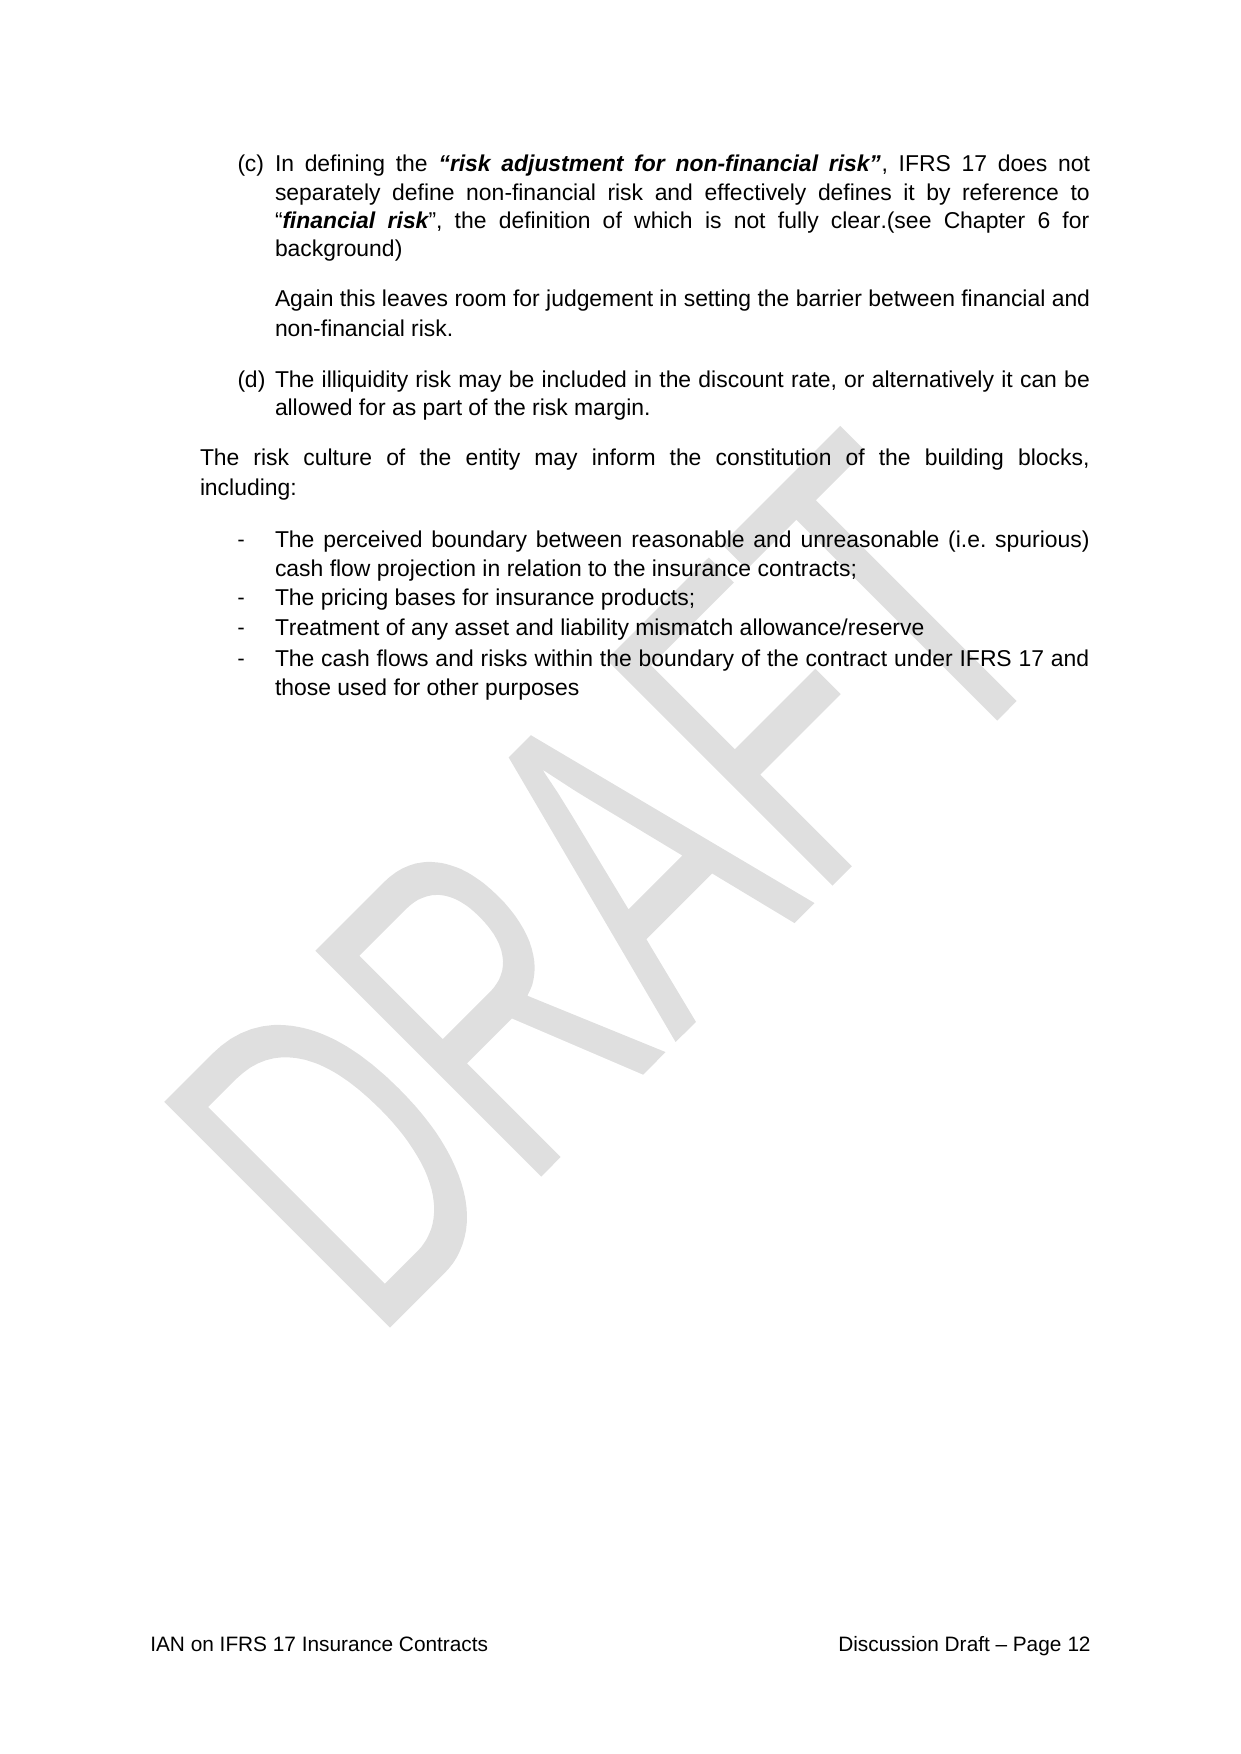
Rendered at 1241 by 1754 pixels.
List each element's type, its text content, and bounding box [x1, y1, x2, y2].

list Treatment of any asset and liability mismatch allowance/reserve [237, 613, 1090, 642]
list In defining the “risk adjustment for non-financial risk”, IFRS 17 does not separately define non-financial risk and effectively defines it by reference to “financial risk”, the definition of which is not fully clear.(see Chapter 6 for background) [237, 150, 1090, 262]
list The cash flows and risks within the boundary of the contract under IFRS 17 and those used for other purposes [237, 644, 1090, 700]
text Again this leaves room for judgement in setting the barrier between financial and non-financial risk. [275, 284, 1090, 341]
list The illiquidity risk may be included in the discount rate, or alternatively it can be allowed for as part of the risk margin. [237, 366, 1090, 421]
list The pricing bases for insurance products; [237, 583, 1090, 611]
text The risk culture of the entity may inform the constitution of the building blocks, including: [200, 443, 1090, 500]
list The perceived boundary between reasonable and unreasonable (i.e. spurious) cash flow projection in relation to the insurance contracts; [237, 525, 1090, 581]
